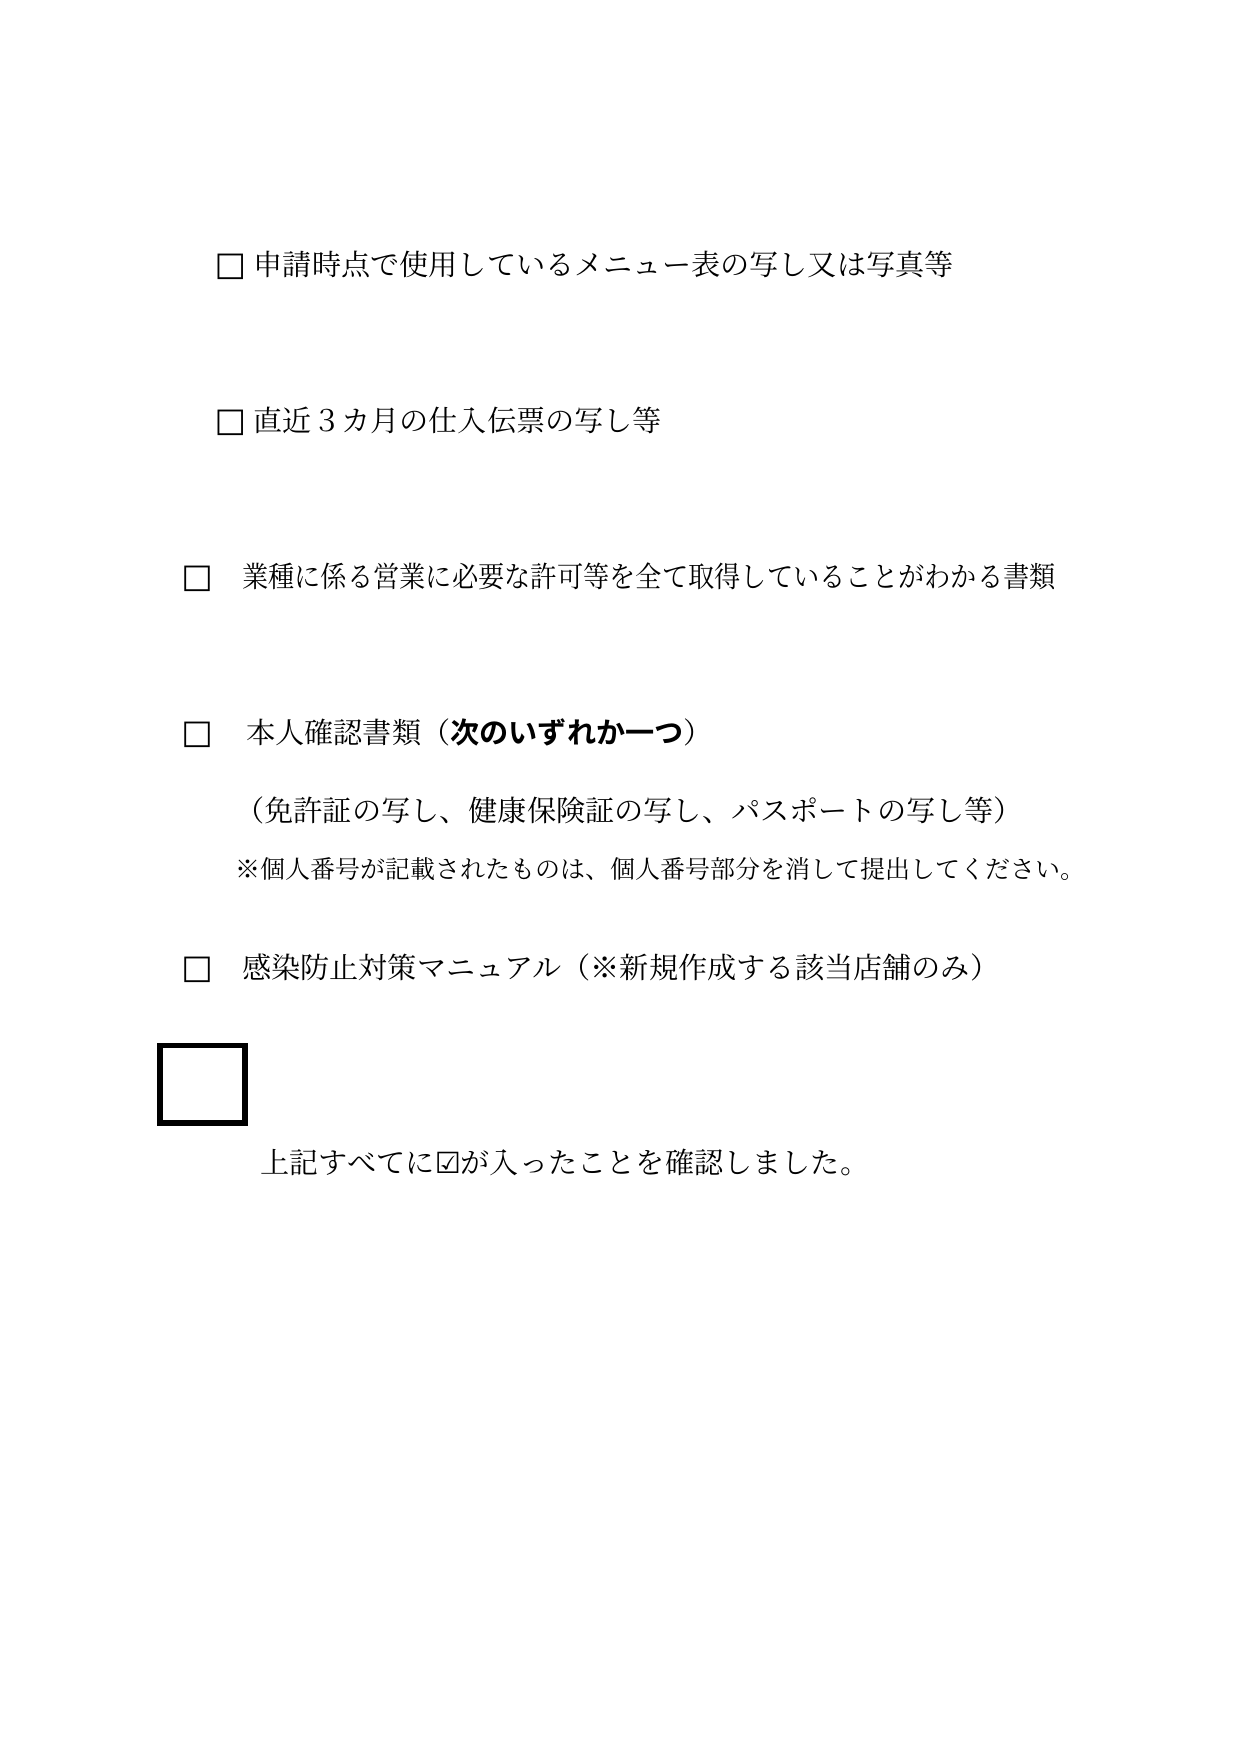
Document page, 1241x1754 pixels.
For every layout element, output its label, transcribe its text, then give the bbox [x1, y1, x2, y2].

text □ 直近３カ月の仕入伝票の写し等 [148, 379, 1092, 457]
text □ 申請時点で使用しているメニュー表の写し又は写真等 [148, 223, 1092, 301]
text ※個人番号が記載されたものは、個人番号部分を消して提出してください。 [148, 848, 1092, 887]
text □ 感染防止対策マニュアル（※新規作成する該当店舗のみ） [148, 926, 1092, 1004]
text 上記すべてに☑が入ったことを確認しました。 [173, 1121, 1092, 1199]
text □ 業種に係る営業に必要な許可等を全て取得していることがわかる書類 [148, 535, 1092, 613]
text □ 本人確認書類（次のいずれか一つ） [148, 692, 1092, 770]
text （免許証の写し、健康保険証の写し、パスポートの写し等） [148, 770, 1092, 848]
